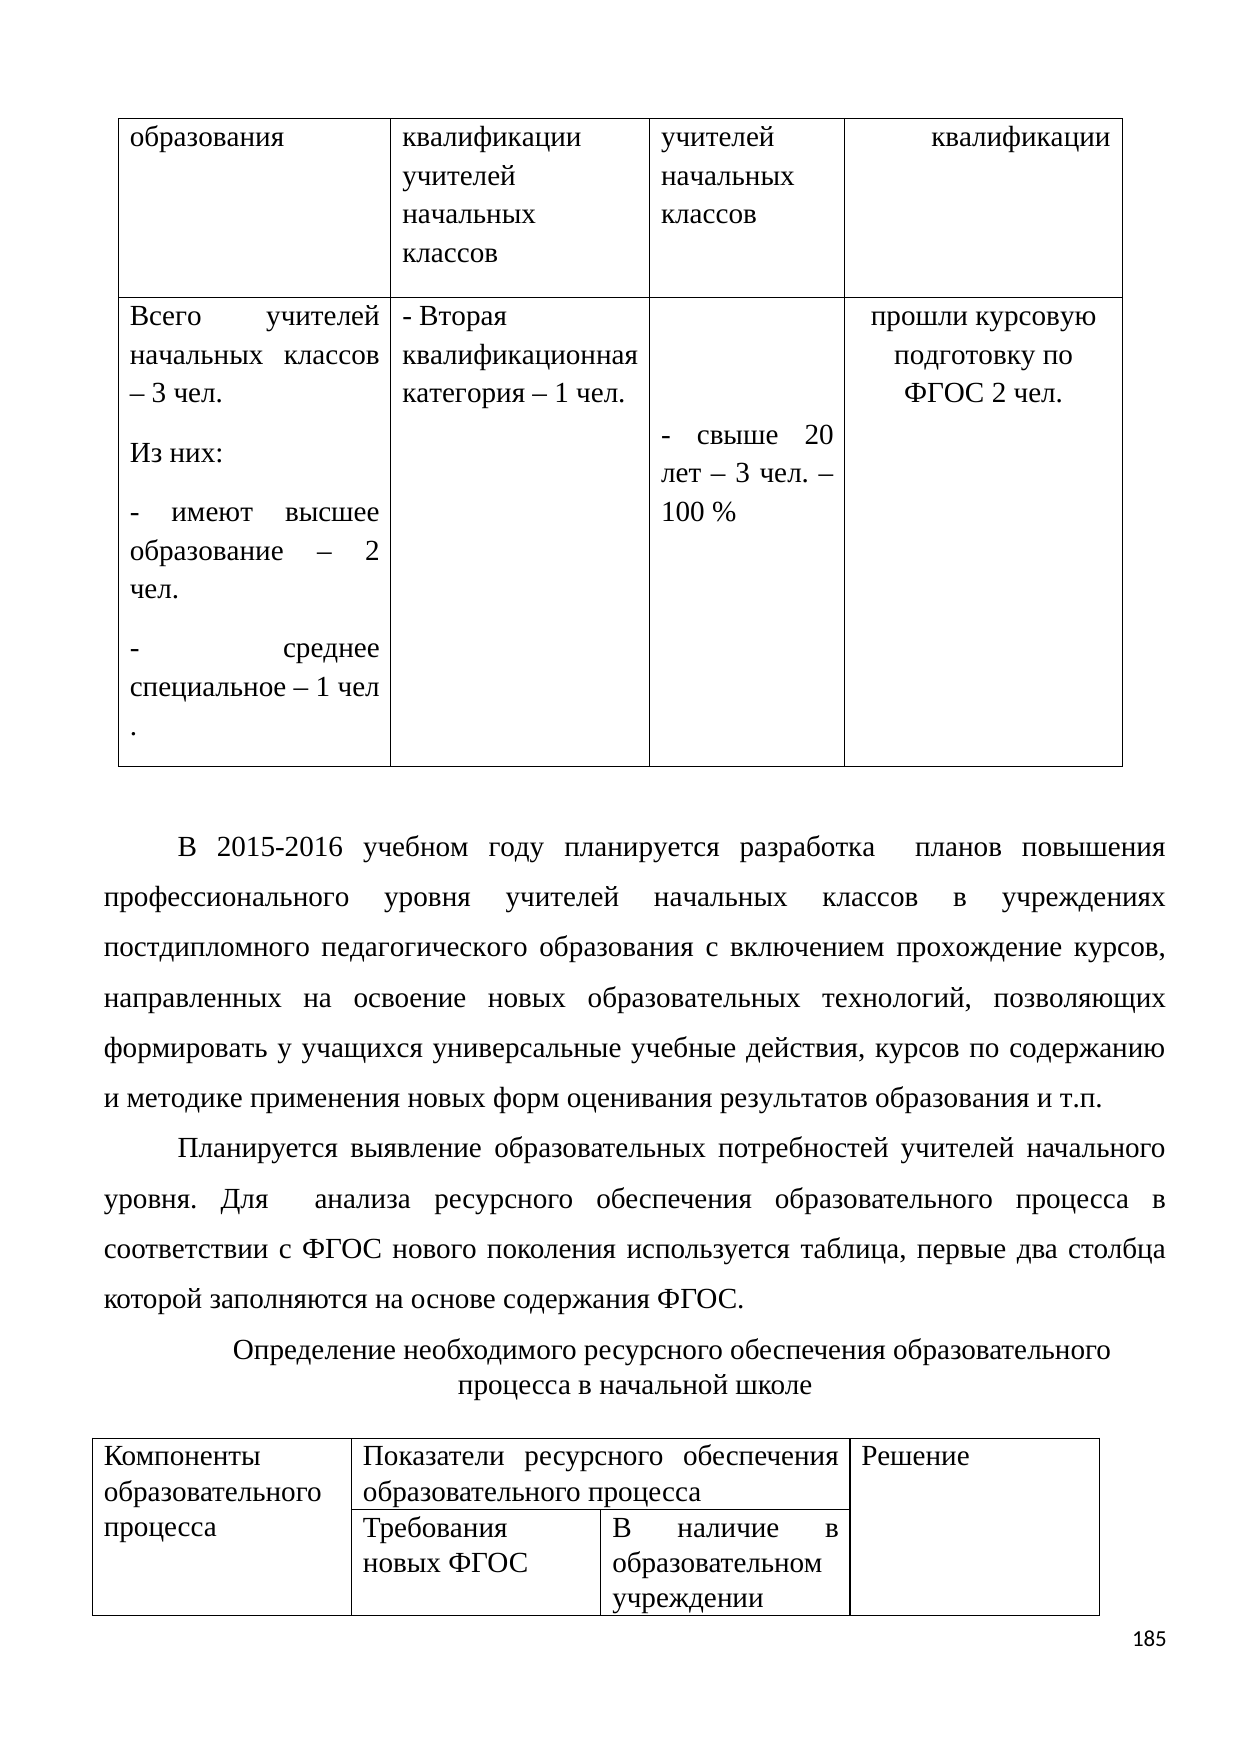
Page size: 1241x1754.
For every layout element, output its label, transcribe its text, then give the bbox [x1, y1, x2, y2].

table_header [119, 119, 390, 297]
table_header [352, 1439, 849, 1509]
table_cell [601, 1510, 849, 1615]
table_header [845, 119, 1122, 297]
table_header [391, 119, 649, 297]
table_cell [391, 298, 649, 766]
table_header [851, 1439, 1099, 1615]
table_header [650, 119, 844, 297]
text В 2015-2016 учебном году планируется разработка планов повышения профессионального уровня учителей начальных классов в учреждениях постдипломного педагогического образования с включением прохождение курсов, направленных на освоение новых образовательных технологий, позволяющих формировать у учащихся универсальные учебные действия, курсов по содержанию и методике применения новых форм оценивания результатов образования и т.п. [103, 829, 1167, 1114]
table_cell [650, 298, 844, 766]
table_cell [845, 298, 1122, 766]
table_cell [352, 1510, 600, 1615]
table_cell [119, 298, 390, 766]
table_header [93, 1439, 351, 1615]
text Определение необходимого ресурсного обеспечения образовательного процесса в начальной школе [103, 1332, 1167, 1401]
text Планируется выявление образовательных потребностей учителей начального уровня. Для анализа ресурсного обеспечения образовательного процесса в соответствии с ФГОС нового поколения используется таблица, первые два столбца которой заполняются на основе содержания ФГОС. [103, 1131, 1167, 1315]
